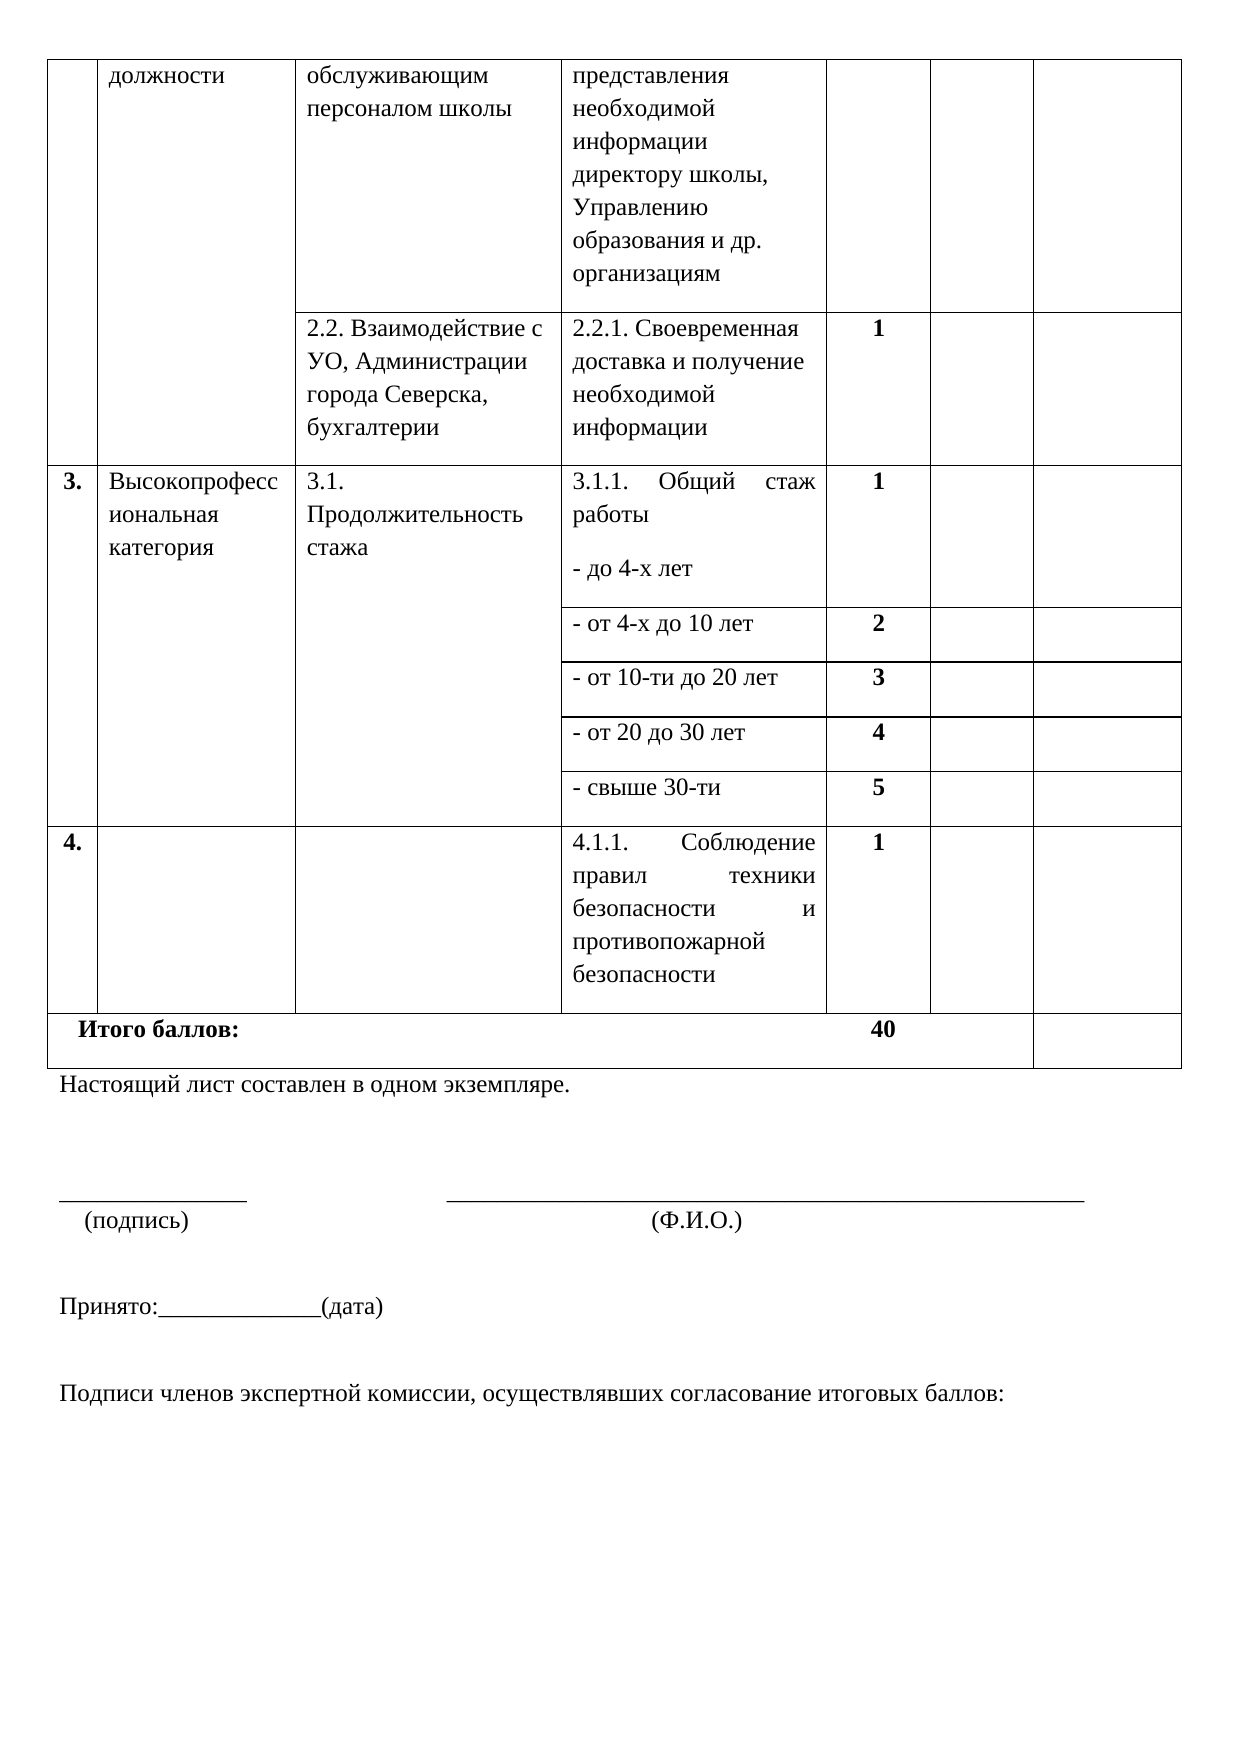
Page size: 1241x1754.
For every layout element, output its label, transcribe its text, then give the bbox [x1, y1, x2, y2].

table_cell 2.2. Взаимодействие с УО, Администрации города Северска, бухгалтерии [296, 313, 561, 465]
table_cell 3. [48, 466, 97, 826]
table_cell 2.2.1. Своевременная доставка и получение необходимой информации [562, 313, 826, 465]
text Подписи членов экспертной комиссии, осуществлявших согласование итоговых баллов: [59, 1378, 1181, 1407]
table_cell [931, 827, 1033, 1013]
table_cell - свыше 30-ти [562, 772, 826, 826]
table_cell 5 [827, 772, 930, 826]
table_cell [1034, 313, 1181, 465]
text Принято:_____________(дата) [59, 1291, 1181, 1320]
table_cell 2. [48, 60, 97, 465]
table_cell - от 4-х до 10 лет [562, 608, 826, 661]
table_cell [931, 60, 1033, 312]
table_cell [931, 663, 1033, 716]
table_cell Итого баллов: 40 [48, 1014, 1033, 1068]
text Настоящий лист составлен в одном экземпляре. [59, 1069, 1181, 1097]
table_cell 1 [827, 827, 930, 1013]
table_cell 1 [827, 313, 930, 465]
table_cell [1034, 608, 1181, 661]
table_cell [296, 827, 561, 1013]
table_cell [1034, 718, 1181, 771]
table_cell [98, 827, 295, 1013]
table_cell 3.1.1. Общий стаж работы - до 4-х лет [562, 466, 826, 607]
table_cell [98, 60, 295, 465]
table_cell 4 [827, 718, 930, 771]
table_cell 2 [827, 608, 930, 661]
table_cell [1034, 466, 1181, 607]
table_cell [1034, 827, 1181, 1013]
table_cell [931, 772, 1033, 826]
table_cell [296, 60, 561, 312]
table_cell 4. [48, 827, 97, 1013]
text _______________ ___________________________________________________ [59, 1176, 1181, 1205]
table_cell [931, 466, 1033, 607]
table_cell [1034, 1014, 1181, 1068]
text (подпись) (Ф.И.О.) [59, 1205, 1181, 1234]
table_cell [931, 608, 1033, 661]
table_cell 1 [827, 466, 930, 607]
table_cell 2 [827, 60, 930, 312]
table_cell 3.1. Продолжительность стажа [296, 466, 561, 826]
table_cell [1034, 60, 1181, 312]
table_cell [931, 313, 1033, 465]
table_cell Высокопрофессиональная категория [98, 466, 295, 826]
table_cell 4.1.1. Соблюдение правил техники безопасности и противопожарной безопасности [562, 827, 826, 1013]
table_cell [1034, 772, 1181, 826]
table_cell 3 [827, 663, 930, 716]
table_cell - от 10-ти до 20 лет [562, 663, 826, 716]
table_cell [1034, 663, 1181, 716]
table_cell - от 20 до 30 лет [562, 718, 826, 771]
table_cell [931, 718, 1033, 771]
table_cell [562, 60, 826, 312]
